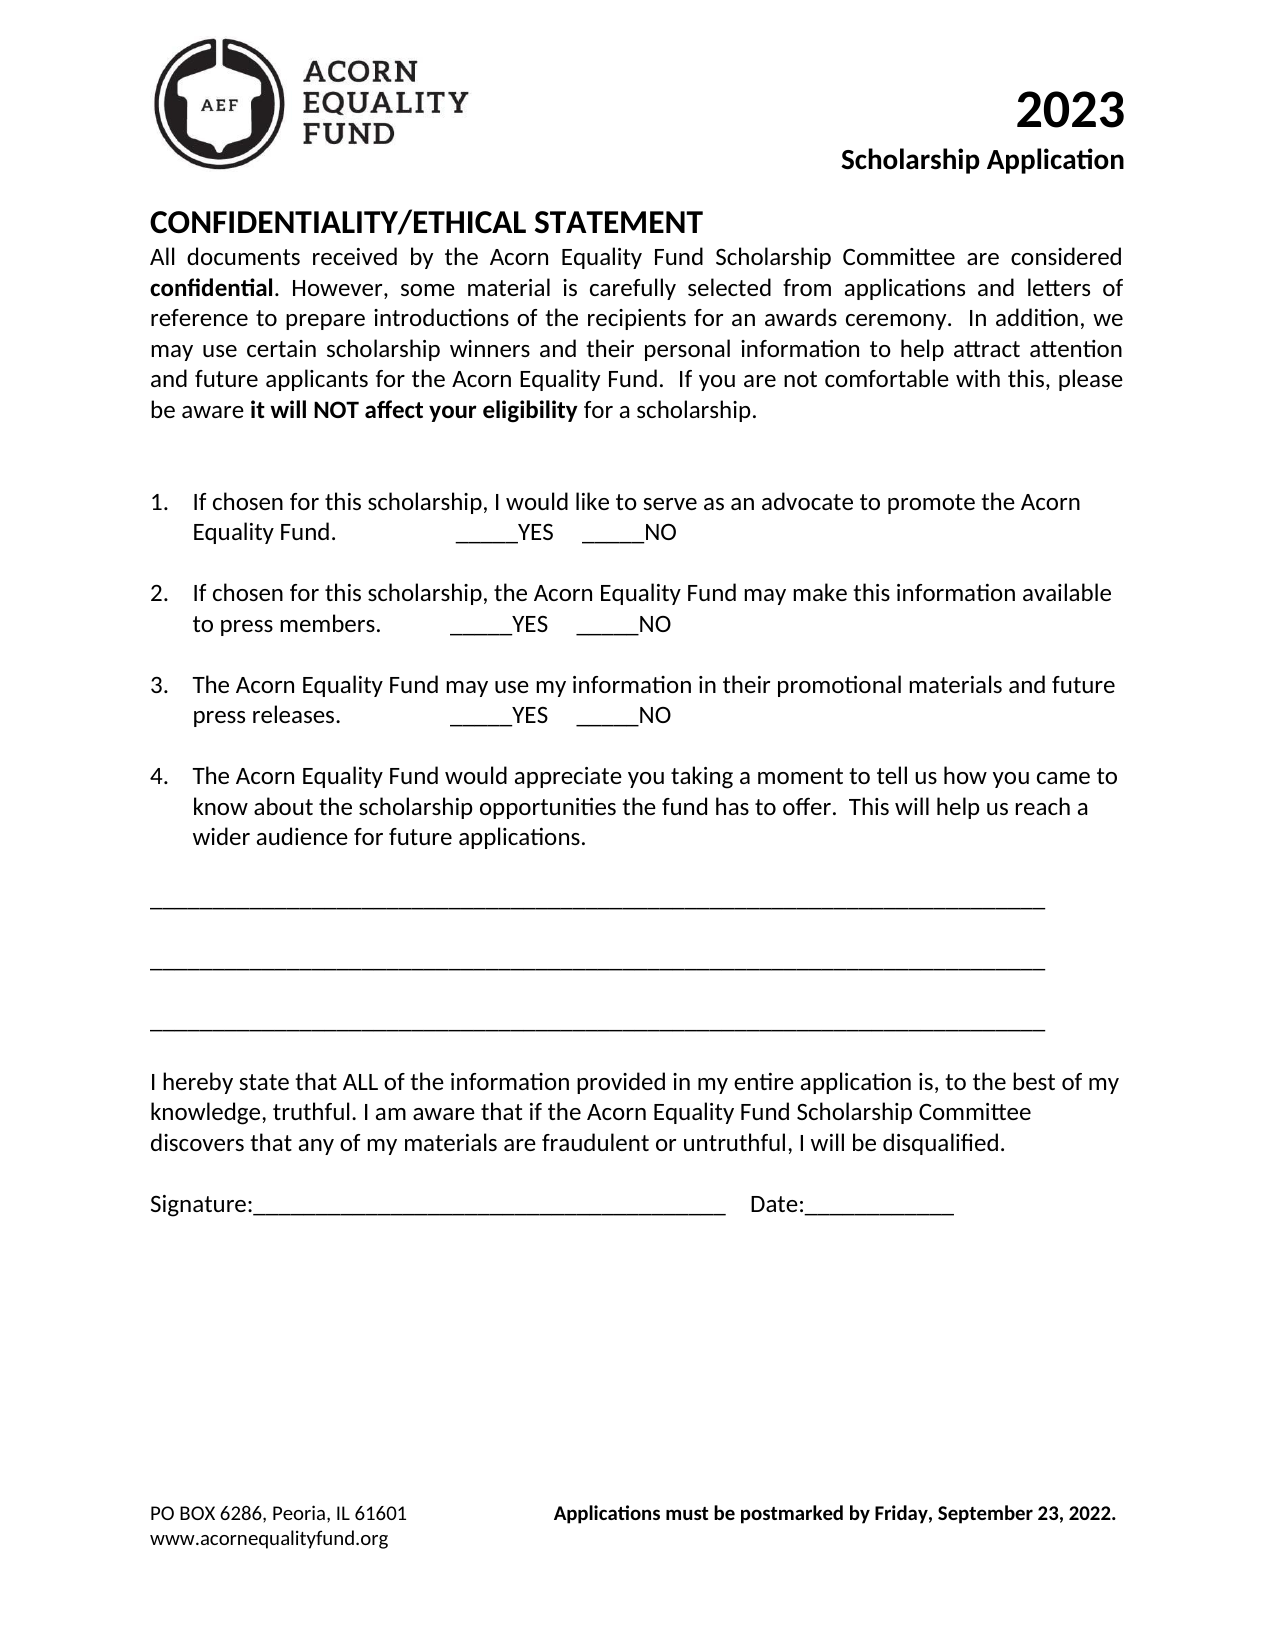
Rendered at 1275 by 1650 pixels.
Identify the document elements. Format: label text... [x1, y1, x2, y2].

text ________________________________________________________________________ [150, 1004, 1125, 1035]
text I hereby state that ALL of the information provided in my entire application is, to the best of my knowledge, truthful. I am aware that if the Acorn Equality Fund Scholarship Committee discovers that any of my materials are fraudulent or untruthful, I will be disqualified. [150, 1066, 1125, 1157]
subtitle Signature:______________________________________ Date:____________ [150, 1188, 1125, 1218]
text CONFIDENTIALITY/ETHICAL STATEMENT [150, 201, 1125, 242]
picture [150, 36, 474, 172]
list The Acorn Equality Fund would appreciate you taking a moment to tell us how you came to know about the scholarship opportunities the fund has to offer. This will help us reach a wider audience for future applications. [150, 760, 1125, 852]
text ________________________________________________________________________ [150, 882, 1125, 913]
list If chosen for this scholarship, I would like to serve as an advocate to promote the Acorn Equality Fund. _____YES _____NO [150, 486, 1125, 547]
list The Acorn Equality Fund may use my information in their promotional materials and future press releases. _____YES _____NO [150, 669, 1125, 730]
text ________________________________________________________________________ [150, 943, 1125, 974]
list If chosen for this scholarship, the Acorn Equality Fund may make this information available to press members. _____YES _____NO [150, 577, 1125, 638]
text All documents received by the Acorn Equality Fund Scholarship Committee are considered confidential. However, some material is carefully selected from applications and letters of reference to prepare introductions of the recipients for an awards ceremony. In addition, we may use certain scholarship winners and their personal information to help attract attention and future applicants for the Acorn Equality Fund. If you are not comfortable with this, please be aware it will NOT affect your eligibility for a scholarship. [150, 242, 1125, 425]
